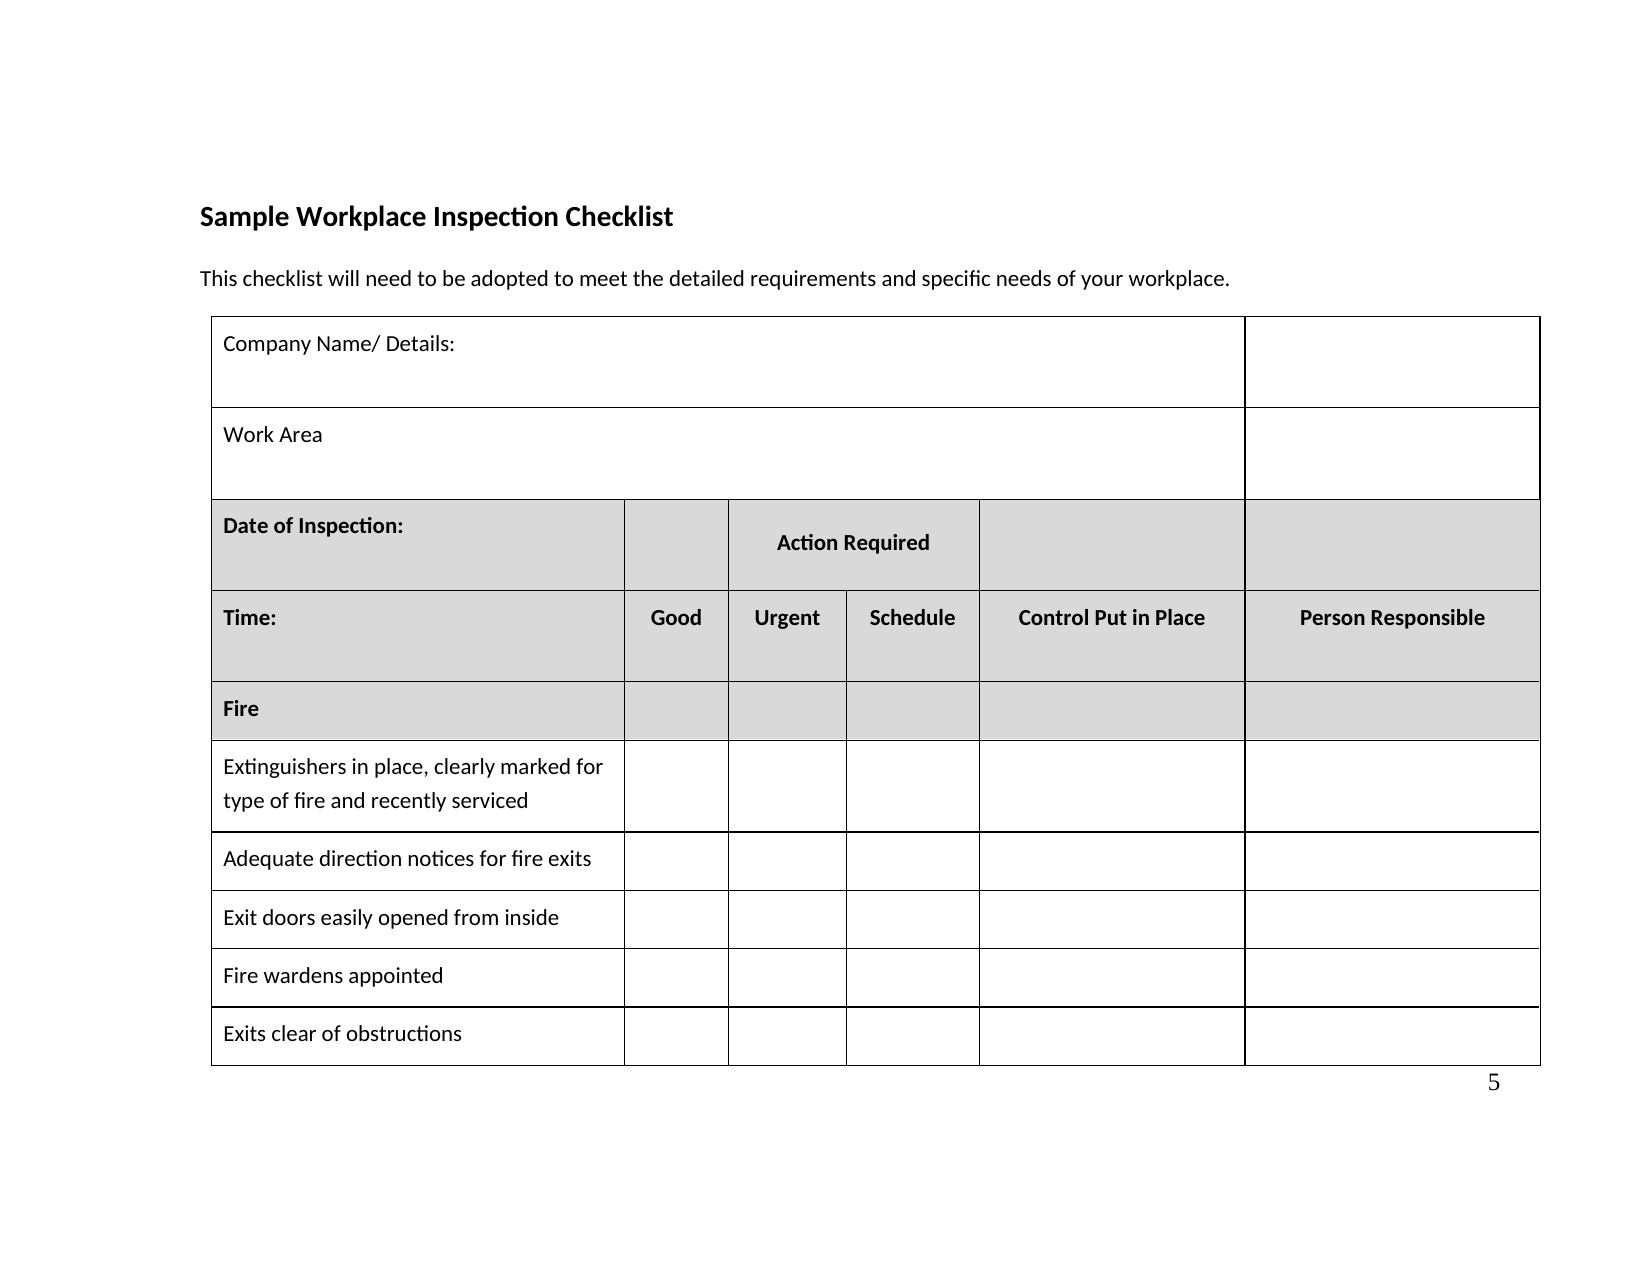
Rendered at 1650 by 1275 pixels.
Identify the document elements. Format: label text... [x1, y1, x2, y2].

table_cell [980, 891, 1244, 948]
table_cell [729, 891, 846, 948]
table_cell Action Required [729, 500, 979, 590]
table_cell [847, 741, 979, 831]
table_cell [729, 949, 846, 1006]
table_cell Extinguishers in place, clearly marked for type of fire and recently serviced [212, 741, 624, 831]
table_cell [847, 682, 979, 739]
table_cell [1246, 500, 1540, 590]
table_cell [847, 1008, 979, 1065]
table_cell Time: [212, 591, 624, 681]
text Sample Workplace Inspection Checklist [200, 198, 1500, 234]
table_cell [1246, 831, 1540, 890]
table_cell [625, 949, 728, 1006]
table_cell Control Put in Place [980, 591, 1244, 681]
table_cell [980, 682, 1244, 739]
table_cell [1246, 740, 1540, 831]
table_cell [729, 833, 846, 890]
table_cell [625, 891, 728, 948]
table_cell [980, 1008, 1244, 1065]
table_cell [625, 682, 728, 739]
table_cell [729, 682, 846, 739]
text This checklist will need to be adopted to meet the detailed requirements and specific needs of your workplace. [200, 264, 1500, 293]
table_header [1246, 317, 1539, 407]
table_cell [980, 949, 1244, 1006]
table_cell Exits clear of obstructions [212, 1008, 624, 1065]
table_cell [1246, 890, 1540, 948]
table_cell [625, 741, 728, 831]
table_cell [847, 949, 979, 1006]
table_cell Fire wardens appointed [212, 949, 624, 1006]
table_cell Person Responsible [1246, 590, 1540, 681]
table_cell Urgent [729, 591, 846, 681]
table_cell [625, 833, 728, 890]
table_cell Adequate direction notices for fire exits [212, 833, 624, 890]
table_cell [980, 833, 1244, 890]
table_cell Date of Inspection: [212, 500, 624, 590]
table_cell [1246, 681, 1540, 739]
table_cell Fire [212, 682, 624, 739]
table_cell [1246, 948, 1540, 1006]
table_cell [625, 500, 728, 590]
table_cell [729, 741, 846, 831]
table_cell [729, 1008, 846, 1065]
table_header Company Name/ Details: [212, 317, 1244, 407]
table_cell Work Area [212, 408, 1244, 498]
table_cell [847, 891, 979, 948]
table_cell [847, 833, 979, 890]
table_cell [980, 500, 1244, 590]
table_cell Exit doors easily opened from inside [212, 891, 624, 948]
table_cell [625, 1008, 728, 1065]
table_cell [1246, 1006, 1540, 1065]
table_cell [1246, 408, 1539, 498]
table_cell Good [625, 591, 728, 681]
table_cell Schedule [847, 591, 979, 681]
table_cell [980, 741, 1244, 831]
